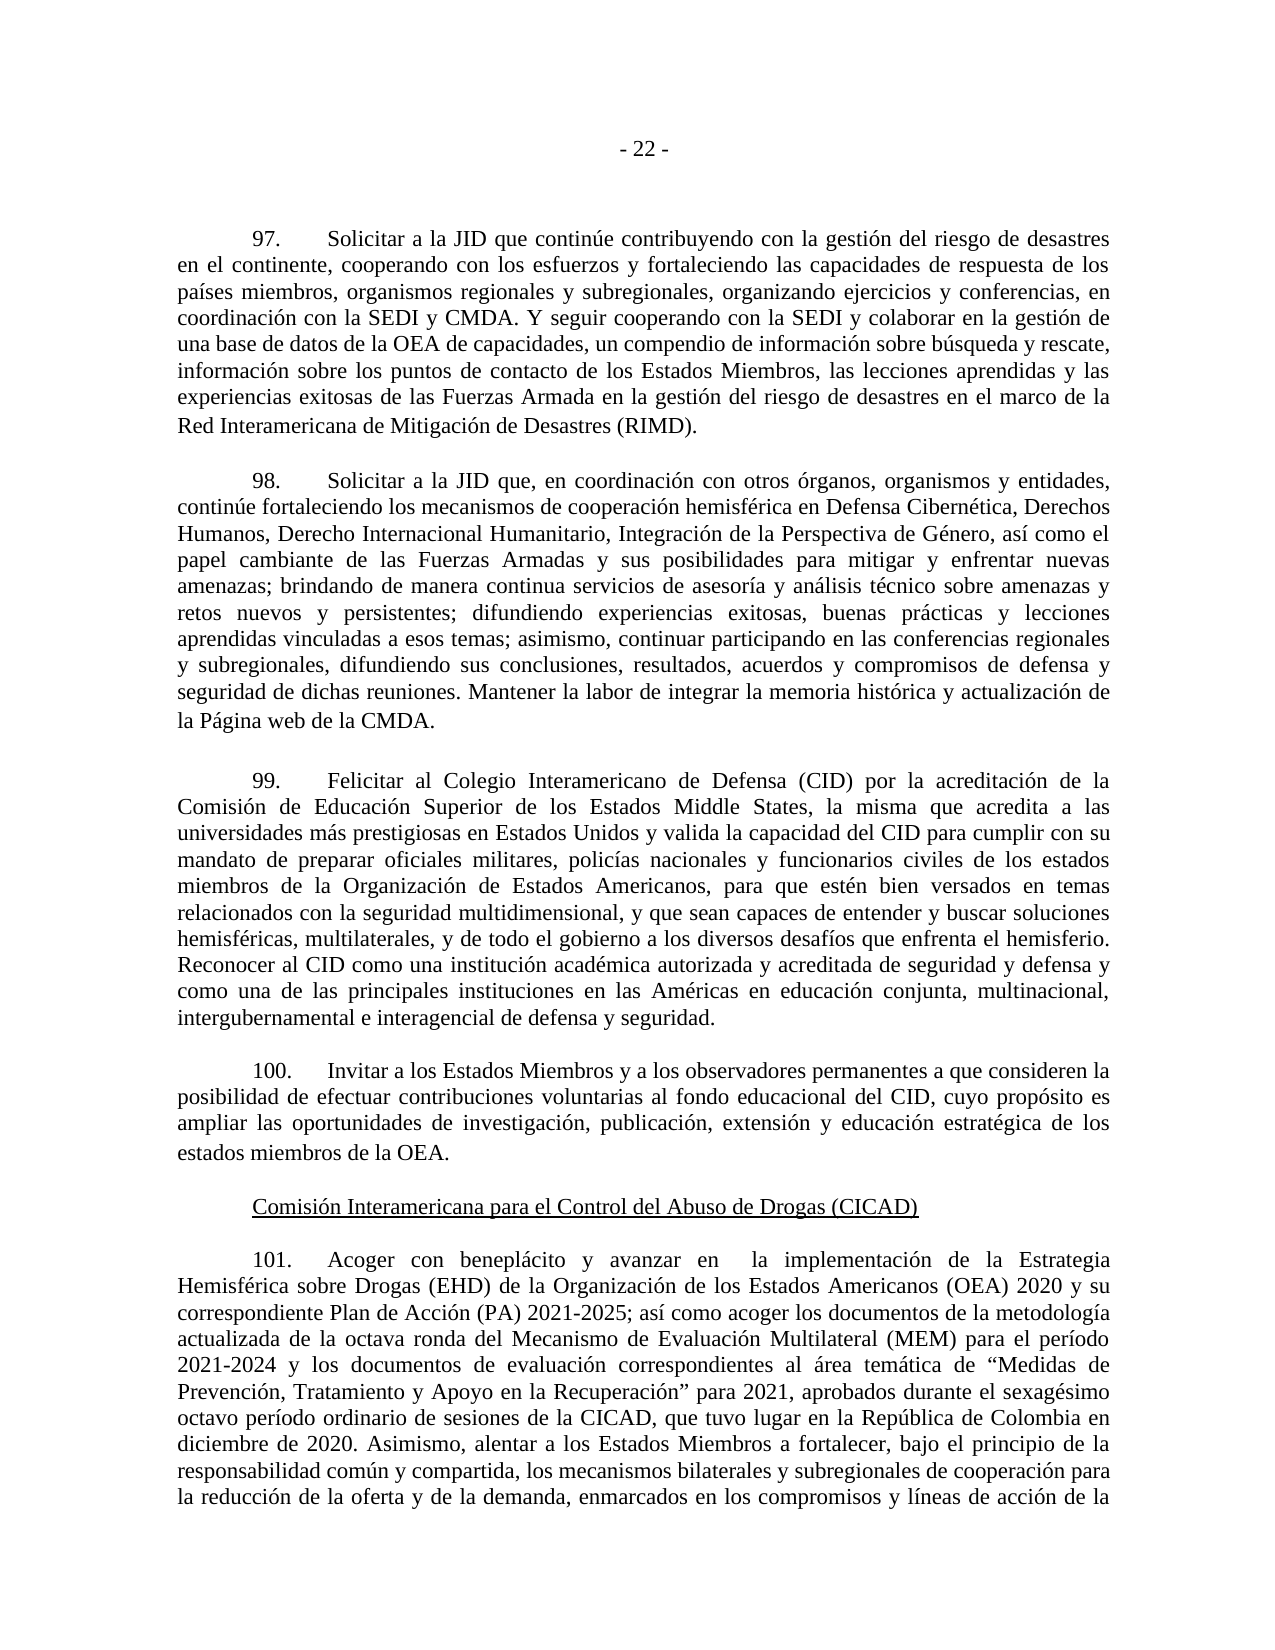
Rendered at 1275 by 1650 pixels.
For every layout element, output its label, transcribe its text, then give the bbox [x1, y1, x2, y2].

text Comisión Interamericana para el Control del Abuso de Drogas (CICAD) [177, 1193, 1111, 1220]
list Felicitar al Colegio Interamericano de Defensa (CID) por la acreditación de la Comisión de Educación Superior de los Estados Middle States, la misma que acredita a las universidades más prestigiosas en Estados Unidos y valida la capacidad del CID para cumplir con su mandato de preparar oficiales militares, policías nacionales y funcionarios civiles de los estados miembros de la Organización de Estados Americanos, para que estén bien versados en temas relacionados con la seguridad multidimensional, y que sean capaces de entender y buscar soluciones hemisféricas, multilaterales, y de todo el gobierno a los diversos desafíos que enfrenta el hemisferio. Reconocer al CID como una institución académica autorizada y acreditada de seguridad y defensa y como una de las principales instituciones en las Américas en educación conjunta, multinacional, intergubernamental e interagencial de defensa y seguridad. [177, 767, 1111, 1030]
list Solicitar a la JID que, en coordinación con otros órganos, organismos y entidades, continúe fortaleciendo los mecanismos de cooperación hemisférica en Defensa Cibernética, Derechos Humanos, Derecho Internacional Humanitario, Integración de la Perspectiva de Género, así como el papel cambiante de las Fuerzas Armadas y sus posibilidades para mitigar y enfrentar nuevas amenazas; brindando de manera continua servicios de asesoría y análisis técnico sobre amenazas y retos nuevos y persistentes; difundiendo experiencias exitosas, buenas prácticas y lecciones aprendidas vinculadas a esos temas; asimismo, continuar participando en las conferencias regionales y subregionales, difundiendo sus conclusiones, resultados, acuerdos y compromisos de defensa y seguridad de dichas reuniones. Mantener la labor de integrar la memoria histórica y actualización de la Página web de la CMDA. [177, 467, 1111, 736]
list Solicitar a la JID que continúe contribuyendo con la gestión del riesgo de desastres en el continente, cooperando con los esfuerzos y fortaleciendo las capacidades de respuesta de los países miembros, organismos regionales y subregionales, organizando ejercicios y conferencias, en coordinación con la SEDI y CMDA. Y seguir cooperando con la SEDI y colaborar en la gestión de una base de datos de la OEA de capacidades, un compendio de información sobre búsqueda y rescate, información sobre los puntos de contacto de los Estados Miembros, las lecciones aprendidas y las experiencias exitosas de las Fuerzas Armada en la gestión del riesgo de desastres en el marco de la Red Interamericana de Mitigación de Desastres (RIMD). [177, 225, 1111, 441]
list Invitar a los Estados Miembros y a los observadores permanentes a que consideren la posibilidad de efectuar contribuciones voluntarias al fondo educacional del CID, cuyo propósito es ampliar las oportunidades de investigación, publicación, extensión y educación estratégica de los estados miembros de la OEA. [177, 1057, 1111, 1167]
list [177, 1246, 1111, 1509]
